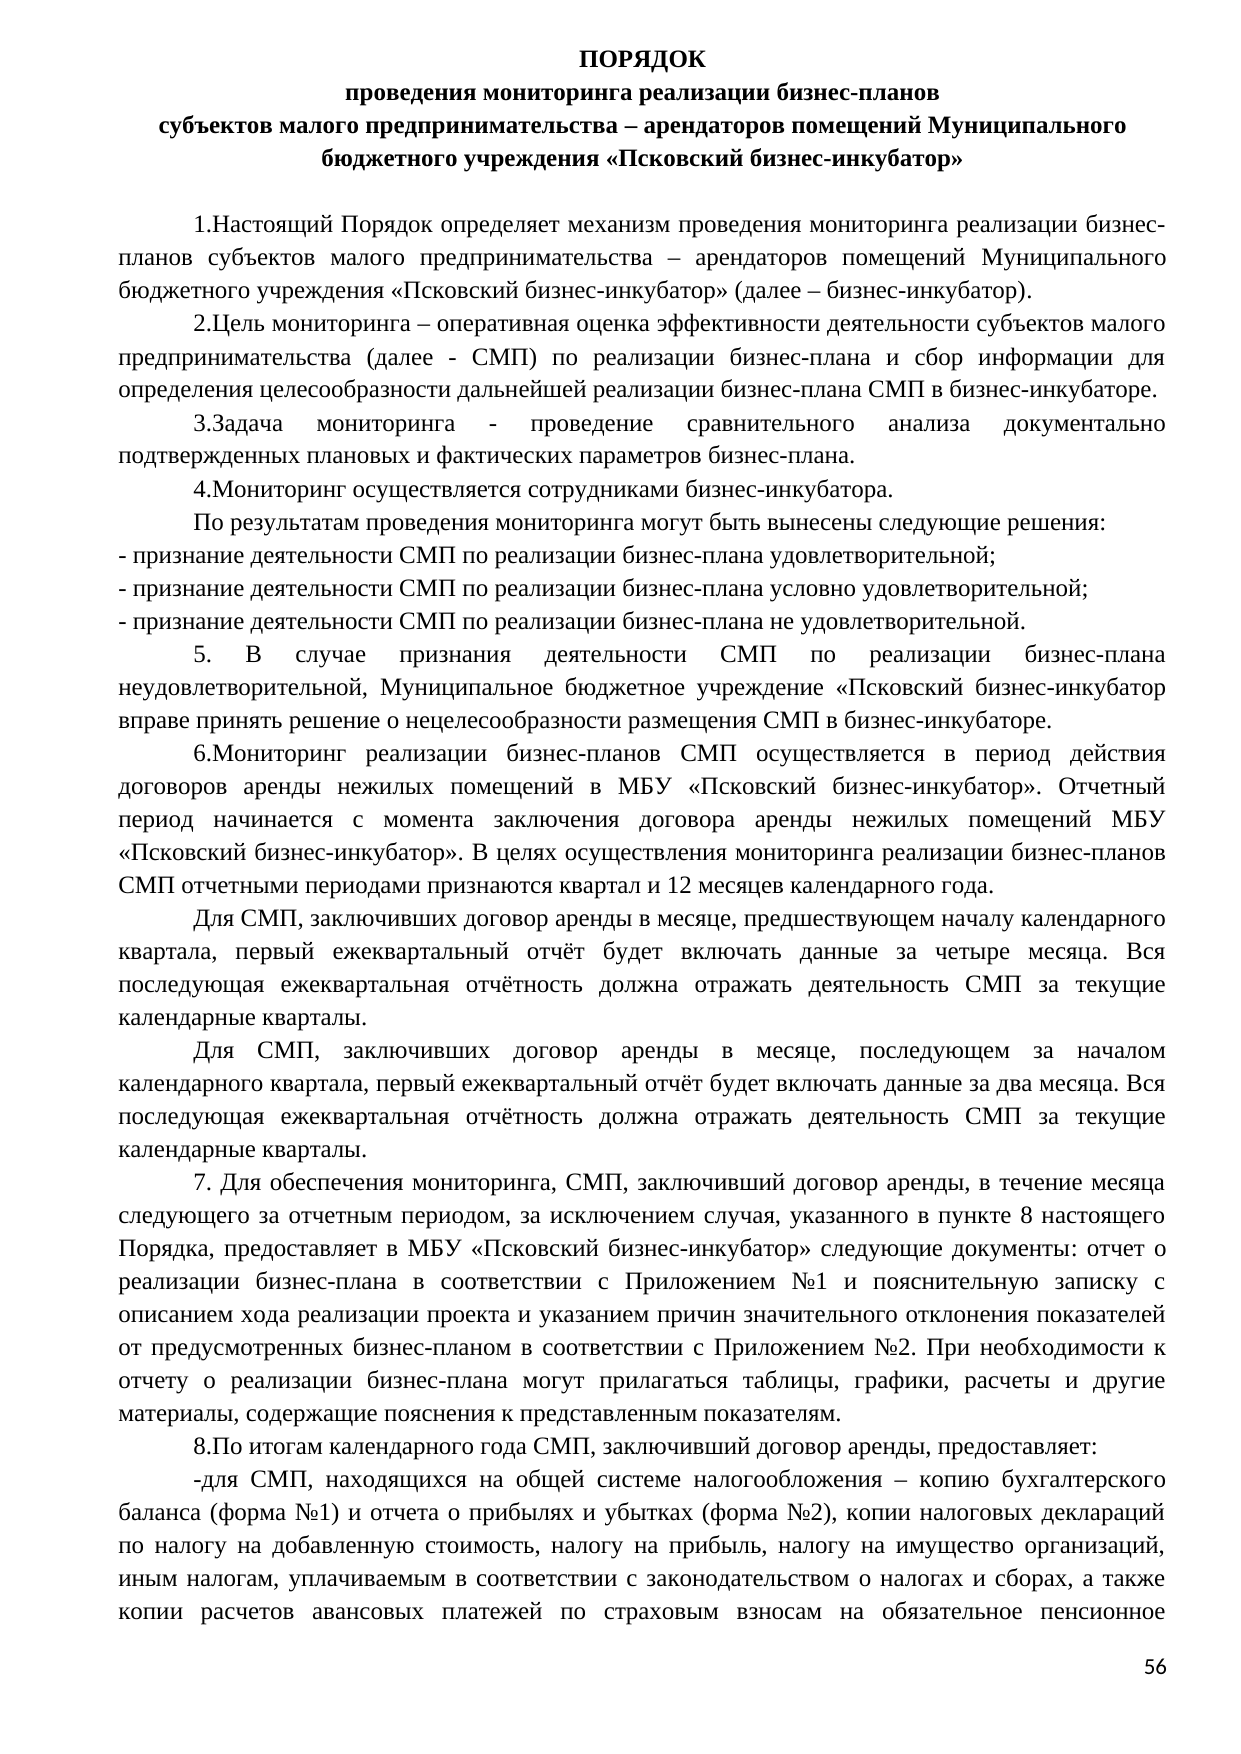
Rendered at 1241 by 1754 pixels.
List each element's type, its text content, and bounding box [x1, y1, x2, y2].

text Для СМП, заключивших договор аренды в месяце, последующем за началом календарного квартала, первый ежеквартальный отчёт будет включать данные за два месяца. Вся последующая ежеквартальная отчётность должна отражать деятельность СМП за текущие календарные кварталы. [118, 1035, 1167, 1163]
text субъектов малого предпринимательства – арендаторов помещений Муниципального бюджетного учреждения «Псковский бизнес-инкубатор» [118, 110, 1167, 172]
text 1.Настоящий Порядок определяет механизм проведения мониторинга реализации бизнес-планов субъектов малого предпринимательства – арендаторов помещений Муниципального бюджетного учреждения «Псковский бизнес-инкубатор» (далее – бизнес-инкубатор). [118, 209, 1167, 304]
text 3.Задача мониторинга - проведение сравнительного анализа документально подтвержденных плановых и фактических параметров бизнес-плана. [118, 408, 1167, 469]
text ПОРЯДОК [118, 44, 1167, 73]
text - признание деятельности СМП по реализации бизнес-плана удовлетворительной; [118, 540, 1167, 568]
text проведения мониторинга реализации бизнес-планов [118, 77, 1167, 106]
text 5. В случае признания деятельности СМП по реализации бизнес-плана неудовлетворительной, Муниципальное бюджетное учреждение «Псковский бизнес-инкубатор вправе принять решение о нецелесообразности размещения СМП в бизнес-инкубаторе. [118, 639, 1167, 733]
text Для СМП, заключивших договор аренды в месяце, предшествующем началу календарного квартала, первый ежеквартальный отчёт будет включать данные за четыре месяца. Вся последующая ежеквартальная отчётность должна отражать деятельность СМП за текущие календарные кварталы. [118, 903, 1167, 1031]
text По результатам проведения мониторинга могут быть вынесены следующие решения: [118, 507, 1167, 535]
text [118, 1464, 1167, 1625]
text 2.Цель мониторинга – оперативная оценка эффективности деятельности субъектов малого предпринимательства (далее - СМП) по реализации бизнес-плана и сбор информации для определения целесообразности дальнейшей реализации бизнес-плана СМП в бизнес-инкубаторе. [118, 308, 1167, 403]
text 4.Мониторинг осуществляется сотрудниками бизнес-инкубатора. [118, 474, 1167, 502]
text 6.Мониторинг реализации бизнес-планов СМП осуществляется в период действия договоров аренды нежилых помещений в МБУ «Псковский бизнес-инкубатор». Отчетный период начинается с момента заключения договора аренды нежилых помещений МБУ «Псковский бизнес-инкубатор». В целях осуществления мониторинга реализации бизнес-планов СМП отчетными периодами признаются квартал и 12 месяцев календарного года. [118, 738, 1167, 899]
text - признание деятельности СМП по реализации бизнес-плана не удовлетворительной. [118, 606, 1167, 634]
text 7. Для обеспечения мониторинга, СМП, заключивший договор аренды, в течение месяца следующего за отчетным периодом, за исключением случая, указанного в пункте 8 настоящего Порядка, предоставляет в МБУ «Псковский бизнес-инкубатор» следующие документы: отчет о реализации бизнес-плана в соответствии с Приложением №1 и пояснительную записку с описанием хода реализации проекта и указанием причин значительного отклонения показателей от предусмотренных бизнес-планом в соответствии с Приложением №2. При необходимости к отчету о реализации бизнес-плана могут прилагаться таблицы, графики, расчеты и другие материалы, содержащие пояснения к представленным показателям. [118, 1167, 1167, 1427]
text - признание деятельности СМП по реализации бизнес-плана условно удовлетворительной; [118, 573, 1167, 601]
text 8.По итогам календарного года СМП, заключивший договор аренды, предоставляет: [118, 1431, 1167, 1460]
